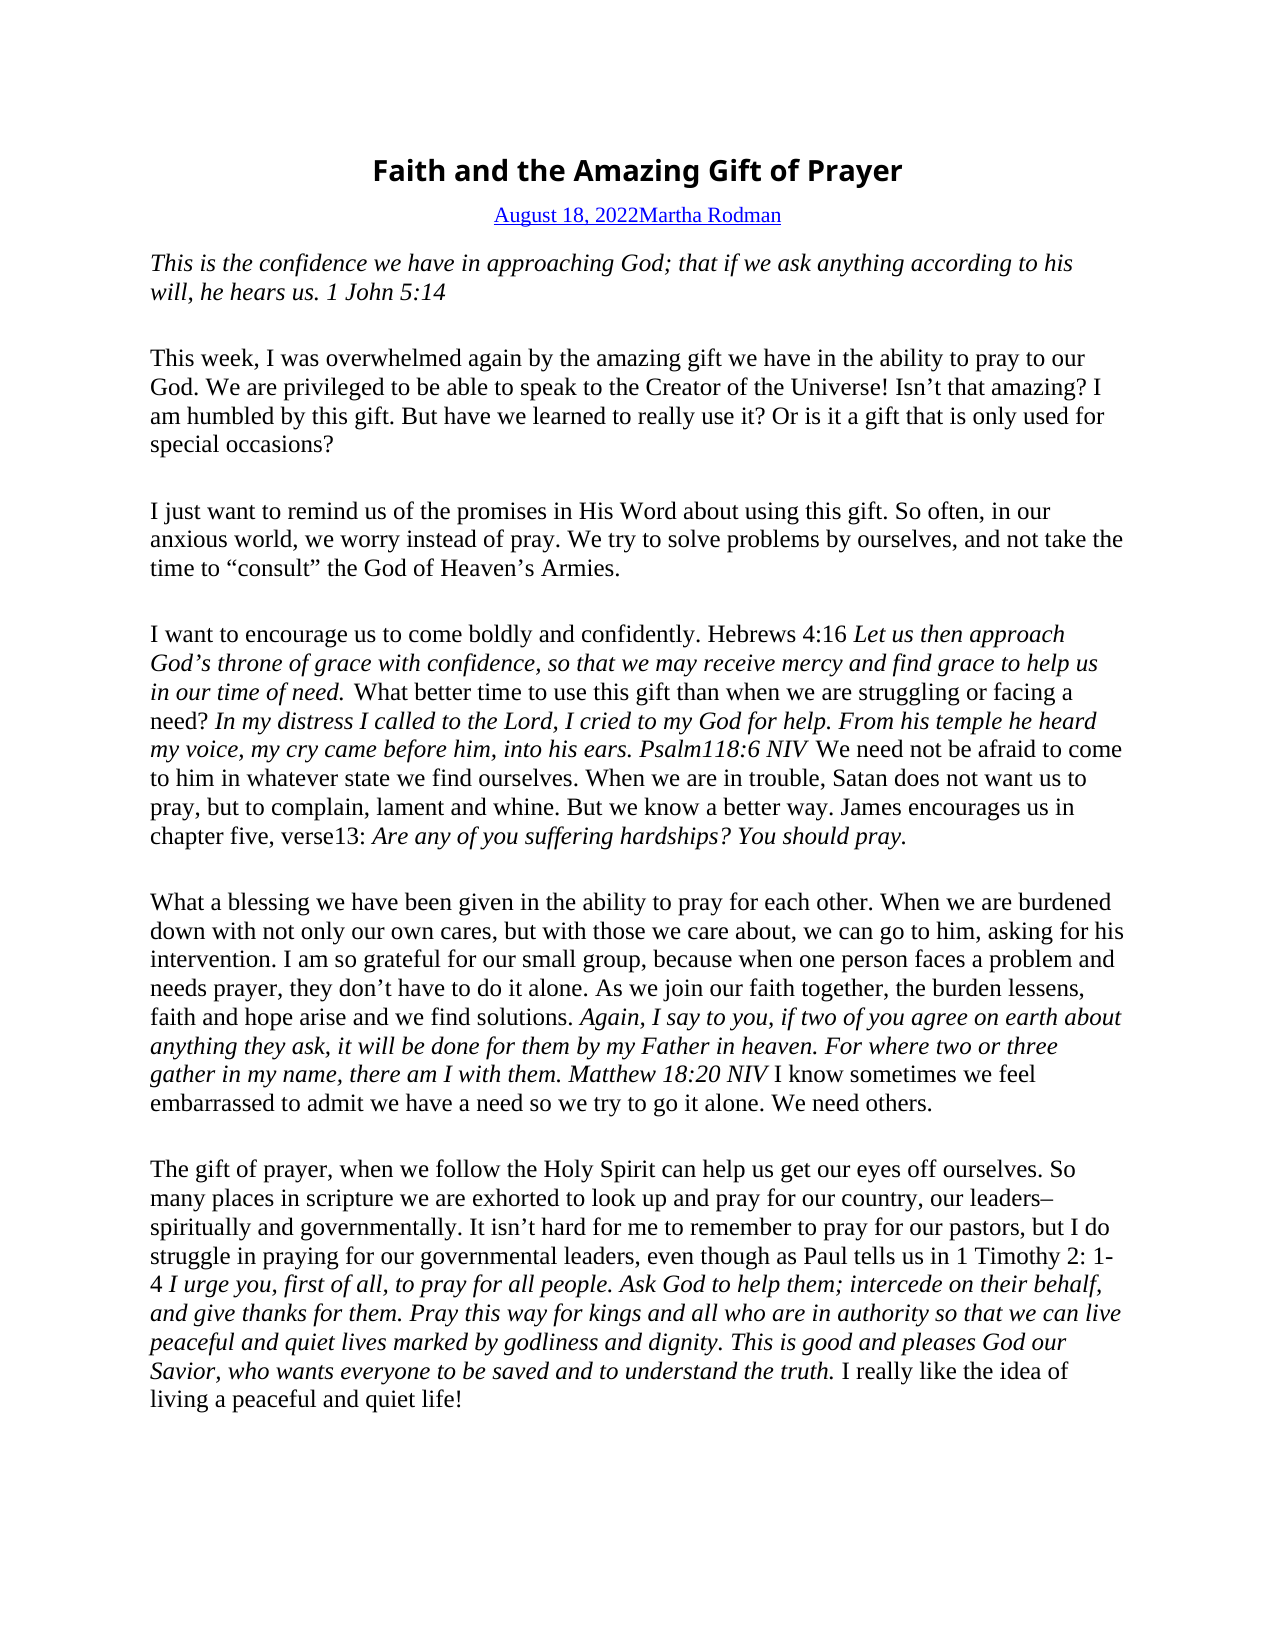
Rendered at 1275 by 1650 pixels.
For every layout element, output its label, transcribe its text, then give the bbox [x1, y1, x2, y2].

text This week, I was overwhelmed again by the amazing gift we have in the ability to pray to our God. We are privileged to be able to speak to the Creator of the Universe! Isn’t that amazing? I am humbled by this gift. But have we learned to really use it? Or is it a gift that is only used for special occasions? [150, 343, 1125, 458]
text I want to encourage us to come boldly and confidently. Hebrews 4:16 Let us then approach God’s throne of grace with confidence, so that we may receive mercy and find grace to help us in our time of need. What better time to use this gift than when we are struggling or facing a need? In my distress I called to the Lord, I cried to my God for help. From his temple he heard my voice, my cry came before him, into his ears. Psalm118:6 NIV We need not be afraid to come to him in whatever state we find ourselves. When we are in trouble, Satan does not want us to pray, but to complain, lament and whine. But we know a better way. James encourages us in chapter five, verse13: Are any of you suffering hardships? You should pray. [150, 619, 1125, 849]
text Faith and the Amazing Gift of Prayer [150, 150, 1125, 190]
text The gift of prayer, when we follow the Holy Spirit can help us get our eyes off ourselves. So many places in scripture we are exhorted to look up and pray for our country, our leaders–spiritually and governmentally. It isn’t hard for me to remember to pray for our pastors, but I do struggle in praying for our governmental leaders, even though as Paul tells us in 1 Timothy 2: 1-4 I urge you, first of all, to pray for all people. Ask God to help them; intercede on their behalf, and give thanks for them. Pray this way for kings and all who are in authority so that we can live peaceful and quiet lives marked by godliness and dignity. This is good and pleases God our Savior, who wants everyone to be saved and to understand the truth. I really like the idea of living a peaceful and quiet life! [150, 1154, 1125, 1413]
text August 18, 2022Martha Rodman [150, 202, 1125, 227]
text I just want to remind us of the promises in His Word about using this gift. So often, in our anxious world, we worry instead of pray. We try to solve problems by ourselves, and not take the time to “consult” the God of Heaven’s Armies. [150, 496, 1125, 582]
text This is the confidence we have in approaching God; that if we ask anything according to his will, he hears us. 1 John 5:14 [150, 248, 1125, 306]
text What a blessing we have been given in the ability to pray for each other. When we are burdened down with not only our own cares, but with those we care about, we can go to him, asking for his intervention. I am so grateful for our small group, because when one person faces a problem and needs prayer, they don’t have to do it alone. As we join our faith together, the burden lessens, faith and hope arise and we find solutions. Again, I say to you, if two of you agree on earth about anything they ask, it will be done for them by my Father in heaven. For where two or three gather in my name, there am I with them. Matthew 18:20 NIV I know sometimes we feel embarrassed to admit we have a need so we try to go it alone. We need others. [150, 887, 1125, 1117]
